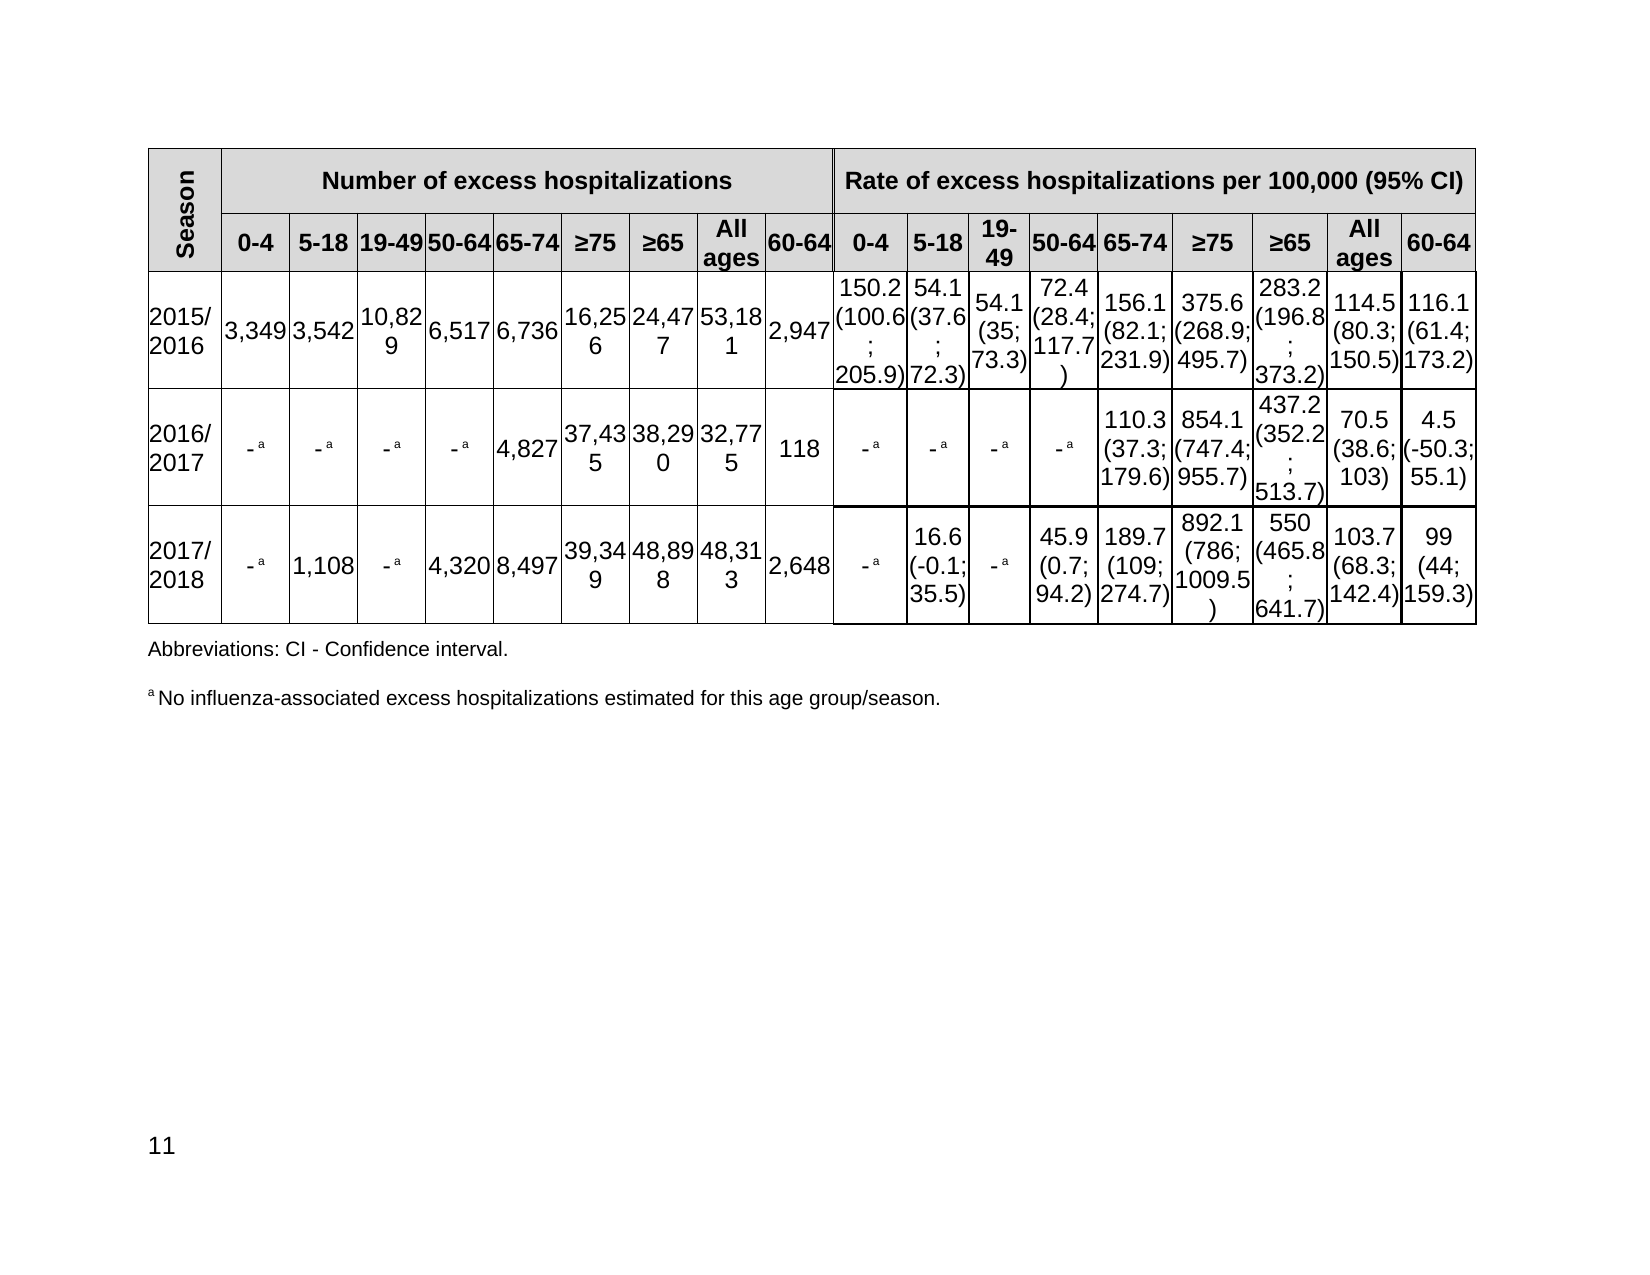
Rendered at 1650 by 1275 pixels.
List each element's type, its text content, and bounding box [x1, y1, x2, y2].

table_cell - a [358, 389, 425, 505]
table_cell 48,313 [698, 506, 765, 622]
table_header Season [149, 149, 221, 271]
table_cell 0-4 [835, 214, 907, 271]
table_cell 19-49 [358, 214, 425, 271]
table_cell 1,108 [290, 506, 357, 622]
table_cell 50-64 [1030, 214, 1097, 271]
table_cell 24,477 [630, 272, 697, 388]
table_cell 5-18 [908, 214, 968, 271]
table_cell - a [290, 389, 357, 505]
table_cell 32,775 [698, 389, 765, 505]
table_cell 854.1 (747.4; 955.7) [1173, 390, 1252, 505]
table_cell 6,736 [494, 272, 561, 388]
table_cell - a [908, 390, 968, 505]
table_cell 114.5 (80.3; 150.5) [1328, 272, 1400, 388]
table_cell 2017/2018 [149, 506, 221, 622]
text a No influenza-associated excess hospitalizations estimated for this age group/season. [148, 686, 1502, 709]
table_cell 189.7 (109; 274.7) [1099, 508, 1171, 622]
table_cell 60-64 [766, 214, 832, 271]
table_cell 45.9 (0.7; 94.2) [1031, 508, 1097, 622]
table_cell - a [1031, 390, 1097, 505]
table_cell ≥65 [630, 214, 697, 271]
table_cell 375.6 (268.9; 495.7) [1173, 272, 1252, 388]
table_cell 5-18 [290, 214, 357, 271]
table_cell - a [834, 508, 906, 622]
table_cell 38,290 [630, 389, 697, 505]
table_cell - a [222, 389, 289, 505]
table_cell 53,181 [698, 272, 765, 388]
table_cell 0-4 [222, 214, 289, 271]
table_cell ≥65 [1253, 214, 1327, 271]
table_cell 54.1 (35; 73.3) [970, 272, 1029, 388]
table_cell 39,349 [562, 506, 629, 622]
table_cell 2,648 [766, 506, 833, 622]
table_cell 19-49 [969, 214, 1029, 271]
table_cell 4.5 (-50.3; 55.1) [1403, 390, 1475, 505]
table_cell 16,256 [562, 272, 629, 388]
table_cell 4,320 [426, 506, 493, 622]
table_cell 283.2 (196.8; 373.2) [1254, 272, 1326, 388]
table_cell 4,827 [494, 389, 561, 505]
table_cell 437.2 (352.2; 513.7) [1254, 390, 1326, 505]
table_cell ≥75 [562, 214, 629, 271]
table_cell 65-74 [494, 214, 561, 271]
table_cell 60-64 [1402, 214, 1475, 271]
text Abbreviations: CI - Confidence interval. [148, 637, 1502, 661]
table_cell 72.4 (28.4; 117.7) [1031, 272, 1097, 388]
table_cell 892.1 (786; 1009.5) [1173, 508, 1252, 622]
table_cell 150.2 (100.6; 205.9) [834, 272, 906, 388]
table_cell 48,898 [630, 506, 697, 622]
table_cell 65-74 [1098, 214, 1172, 271]
table_cell 3,542 [290, 272, 357, 388]
table_cell 10,829 [358, 272, 425, 388]
table_cell - a [970, 508, 1029, 622]
table_cell 3,349 [222, 272, 289, 388]
table_cell 2015/2016 [149, 272, 221, 388]
table_cell 118 [766, 389, 833, 505]
table_cell 54.1 (37.6; 72.3) [908, 272, 968, 388]
table_cell All ages [1328, 214, 1401, 271]
table_cell 50-64 [426, 214, 493, 271]
table_cell 116.1 (61.4; 173.2) [1403, 272, 1475, 388]
table_cell ≥75 [1173, 214, 1252, 271]
table_cell 37,435 [562, 389, 629, 505]
table_cell 110.3 (37.3; 179.6) [1099, 390, 1171, 505]
table_cell 550 (465.8; 641.7) [1254, 508, 1326, 622]
table_cell - a [222, 506, 289, 622]
table_cell 16.6 (-0.1; 35.5) [908, 508, 968, 622]
table_cell 6,517 [426, 272, 493, 388]
table_cell 156.1 (82.1; 231.9) [1099, 272, 1171, 388]
table_cell 103.7 (68.3; 142.4) [1328, 508, 1400, 622]
table_cell 70.5 (38.6; 103) [1328, 390, 1400, 505]
table_cell 8,497 [494, 506, 561, 622]
table_cell 2,947 [766, 272, 833, 388]
table_header Number of excess hospitalizations [222, 149, 832, 213]
table_cell All ages [698, 214, 765, 271]
table_cell - a [834, 390, 906, 505]
table_cell - a [426, 389, 493, 505]
table_cell 99 (44; 159.3) [1403, 508, 1475, 622]
table_cell 2016/2017 [149, 389, 221, 505]
table_header Rate of excess hospitalizations per 100,000 (95% CI) [835, 149, 1475, 213]
table_cell - a [358, 506, 425, 622]
table_cell - a [970, 390, 1029, 505]
